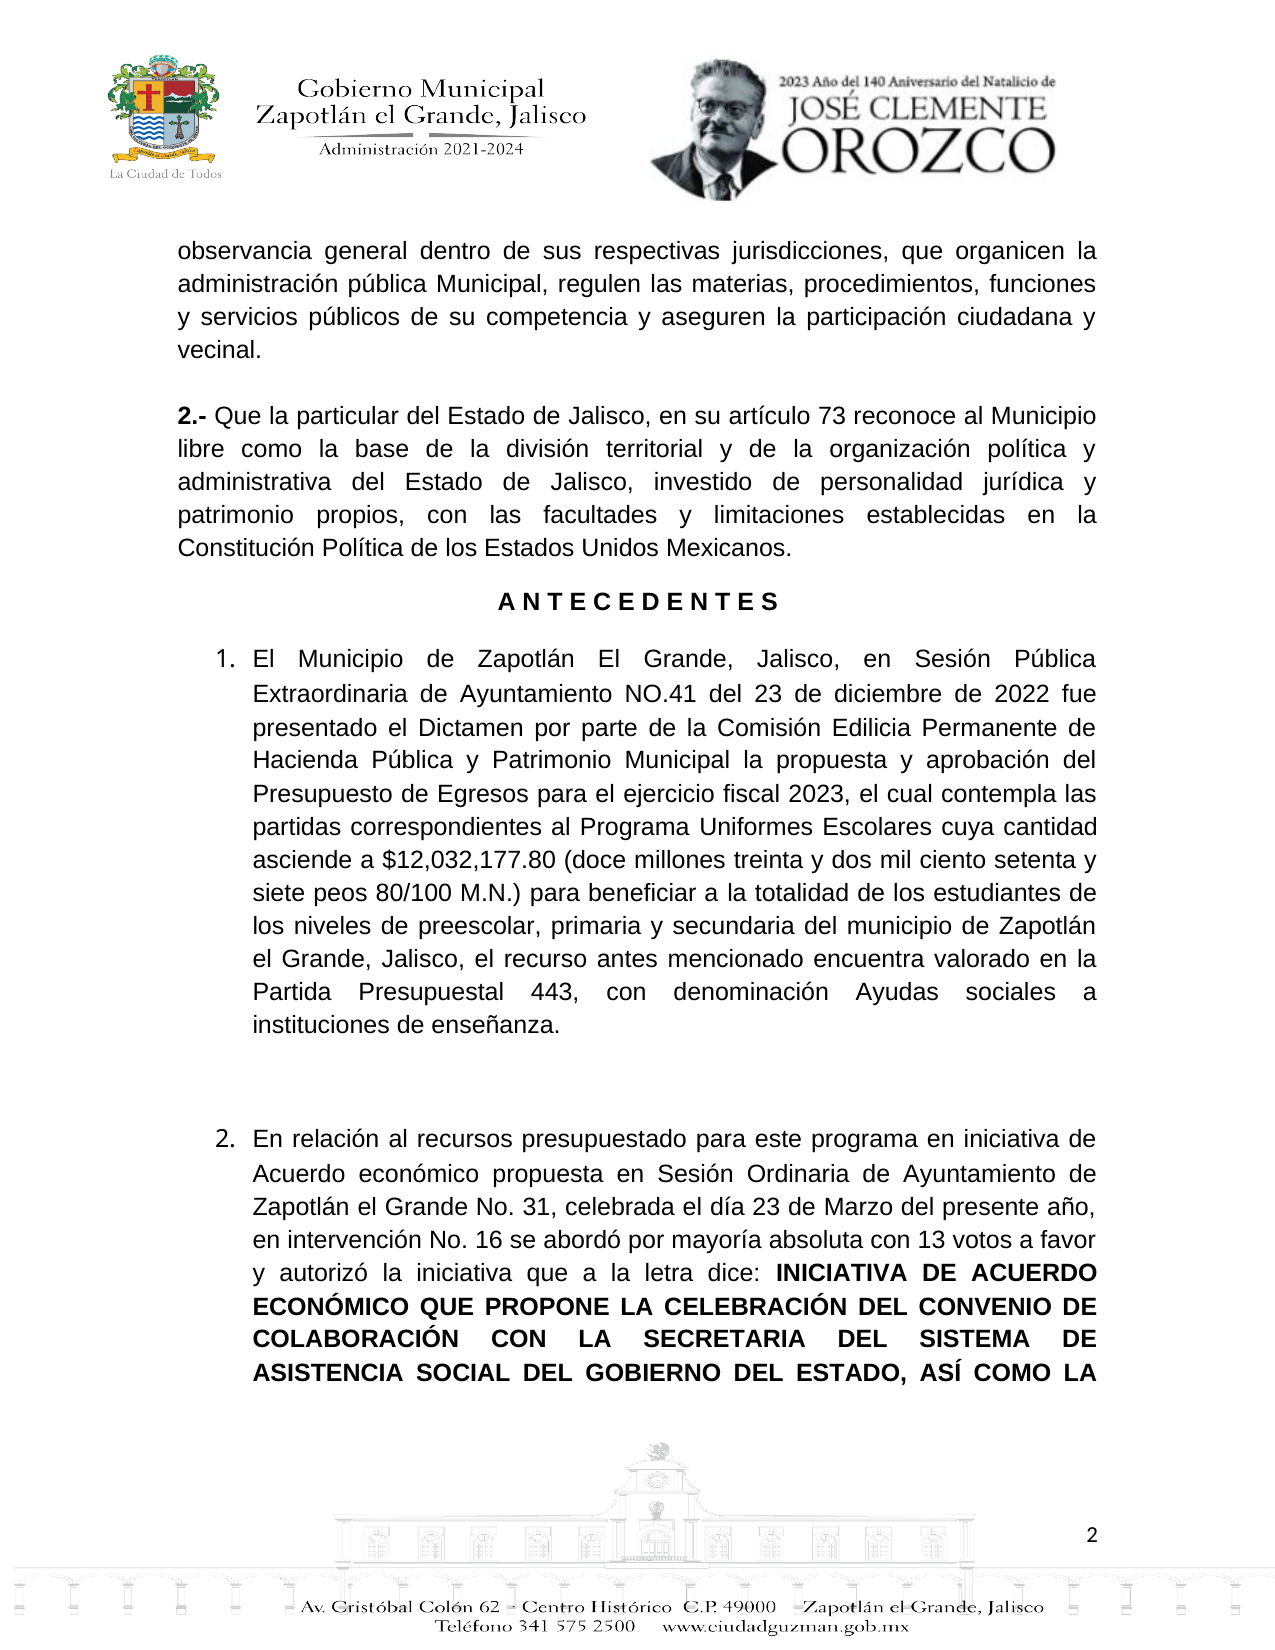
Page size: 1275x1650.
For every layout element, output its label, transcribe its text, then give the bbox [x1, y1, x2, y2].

picture [0, 1427, 1275, 1650]
list El Municipio de Zapotlán El Grande, Jalisco, en Sesión Pública Extraordinaria de Ayuntamiento NO.41 del 23 de diciembre de 2022 fue presentado el Dictamen por parte de la Comisión Edilicia Permanente de Hacienda Pública y Patrimonio Municipal la propuesta y aprobación del Presupuesto de Egresos para el ejercicio fiscal 2023, el cual contempla las partidas correspondientes al Programa Uniformes Escolares cuya cantidad asciende a $12,032,177.80 (doce millones treinta y dos mil ciento setenta y siete peos 80/100 M.N.) para beneficiar a la totalidad de los estudiantes de los niveles de preescolar, primaria y secundaria del municipio de Zapotlán el Grande, Jalisco, el recurso antes mencionado encuentra valorado en la Partida Presupuestal 443, con denominación Ayudas sociales a instituciones de enseñanza. [215, 641, 1098, 1038]
text 2.- Que la particular del Estado de Jalisco, en su artículo 73 reconoce al Municipio libre como la base de la división territorial y de la organización política y administrativa del Estado de Jalisco, investido de personalidad jurídica y patrimonio propios, con las facultades y limitaciones establecidas en la Constitución Política de los Estados Unidos Mexicanos. [177, 401, 1098, 562]
picture [33, 17, 1242, 222]
text A N T E C E D E N T E S [177, 587, 1098, 616]
